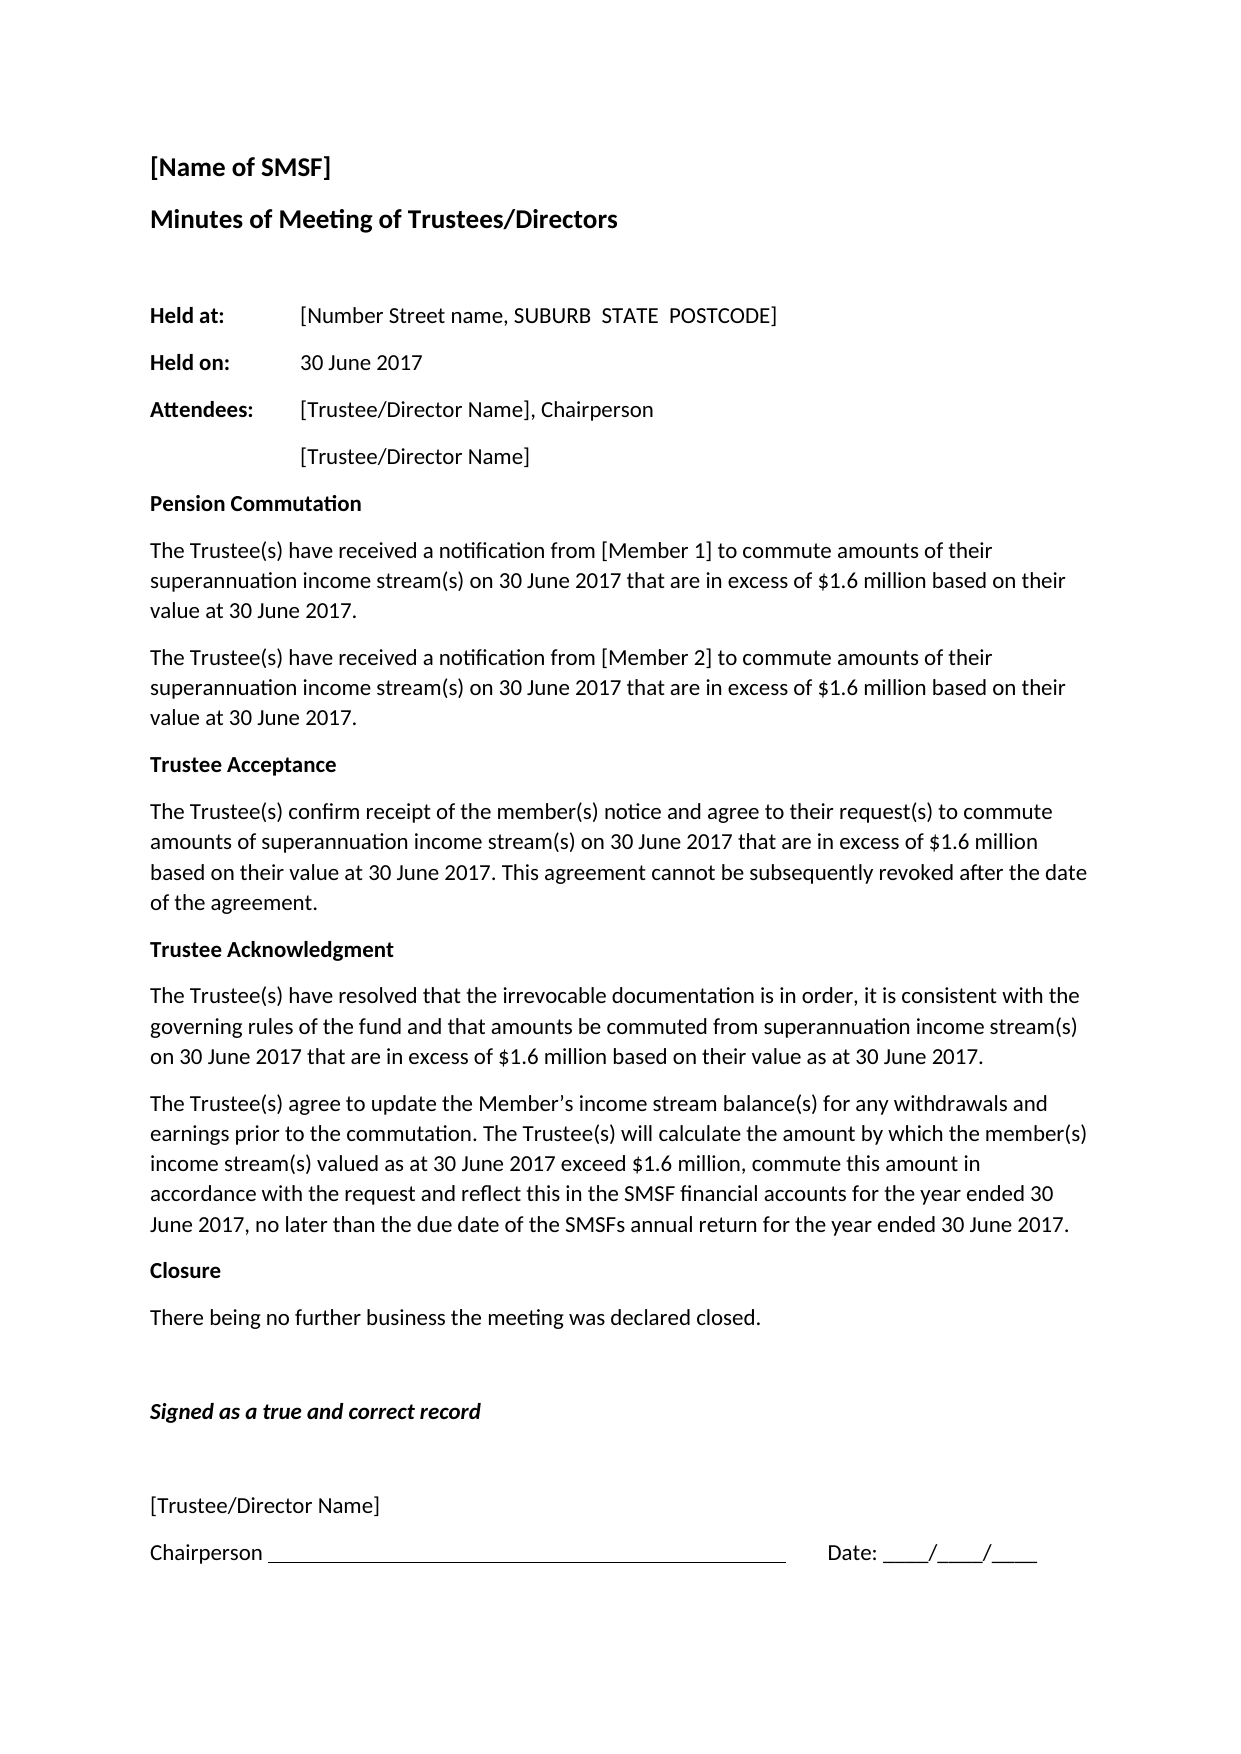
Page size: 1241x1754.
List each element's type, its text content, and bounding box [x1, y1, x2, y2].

text There being no further business the meeting was declared closed. [150, 1303, 1090, 1332]
text Closure [150, 1257, 1090, 1285]
text Signed as a true and correct record [150, 1397, 1090, 1425]
text Attendees: [Trustee/Director Name], Chairperson [150, 395, 1090, 423]
text [Trustee/Director Name] [150, 1491, 1090, 1519]
text The Trustee(s) confirm receipt of the member(s) notice and agree to their request(s) to commute amounts of superannuation income stream(s) on 30 June 2017 that are in excess of $1.6 million based on their value at 30 June 2017. This agreement cannot be subsequently revoked after the date of the agreement. [150, 797, 1090, 916]
text The Trustee(s) have received a notification from [Member 2] to commute amounts of their superannuation income stream(s) on 30 June 2017 that are in excess of $1.6 million based on their value at 30 June 2017. [150, 643, 1090, 732]
text Held at: [Number Street name, SUBURB STATE POSTCODE] [150, 301, 1090, 329]
text Held on: 30 June 2017 [150, 348, 1090, 376]
text The Trustee(s) have received a notification from [Member 1] to commute amounts of their superannuation income stream(s) on 30 June 2017 that are in excess of $1.6 million based on their value at 30 June 2017. [150, 536, 1090, 624]
text Pension Commutation [150, 489, 1090, 517]
text Trustee Acceptance [150, 750, 1090, 778]
text Trustee Acknowledgment [150, 935, 1090, 963]
text The Trustee(s) have resolved that the irrevocable documentation is in order, it is consistent with the governing rules of the fund and that amounts be commuted from superannuation income stream(s) on 30 June 2017 that are in excess of $1.6 million based on their value as at 30 June 2017. [150, 982, 1090, 1070]
text [Name of SMSF] [150, 150, 1090, 183]
text [Trustee/Director Name] [225, 442, 1090, 470]
text The Trustee(s) agree to update the Member’s income stream balance(s) for any withdrawals and earnings prior to the commutation. The Trustee(s) will calculate the amount by which the member(s) income stream(s) valued as at 30 June 2017 exceed $1.6 million, commute this amount in accordance with the request and reflect this in the SMSF financial accounts for the year ended 30 June 2017, no later than the due date of the SMSFs annual return for the year ended 30 June 2017. [150, 1089, 1090, 1238]
text Minutes of Meeting of Trustees/Directors [150, 202, 1090, 235]
text Chairperson Date: ____/____/____ [150, 1538, 1090, 1566]
